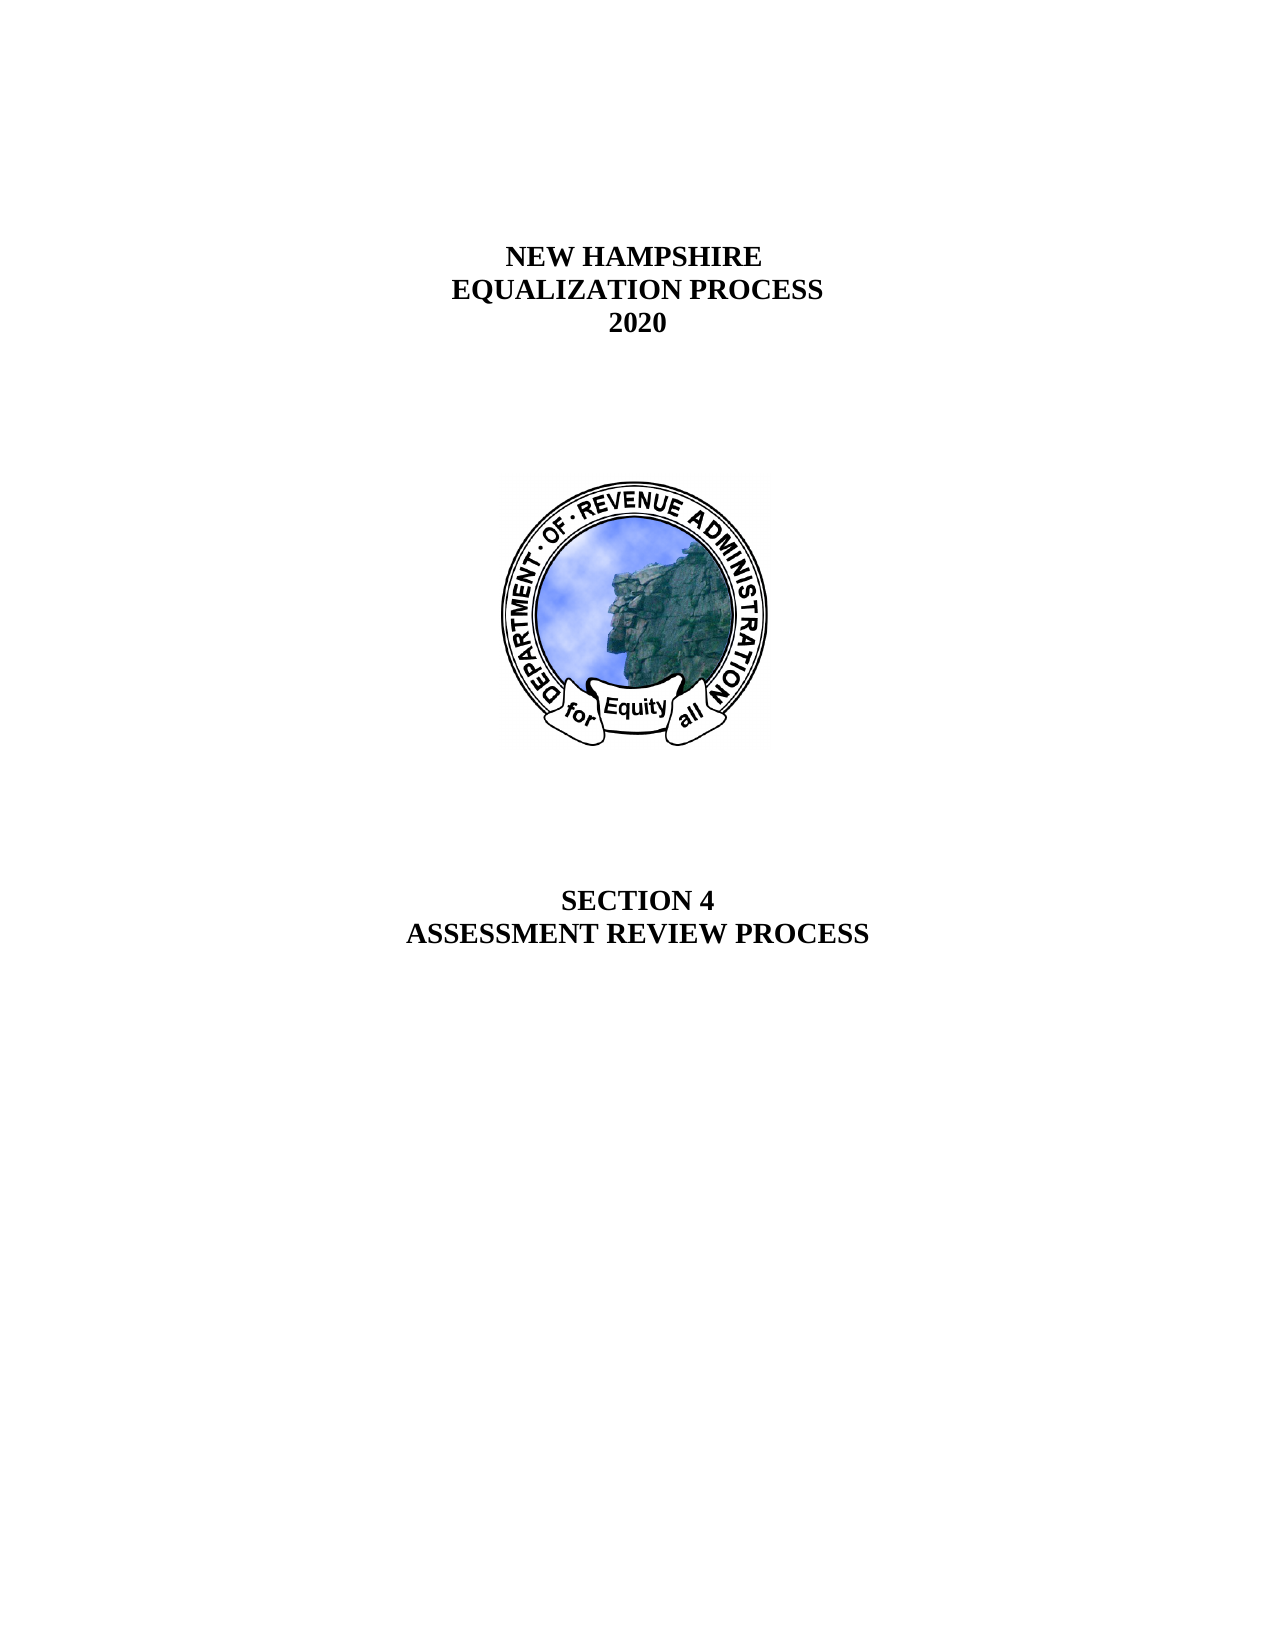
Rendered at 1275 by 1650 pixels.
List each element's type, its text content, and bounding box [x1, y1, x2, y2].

text NEW HAMPSHIRE EQUALIZATION PROCESS [150, 239, 1125, 306]
text 2020 [150, 306, 1125, 339]
picture [498, 473, 771, 750]
text SECTION 4 [150, 883, 1125, 917]
text ASSESSMENT REVIEW PROCESS [150, 917, 1125, 951]
